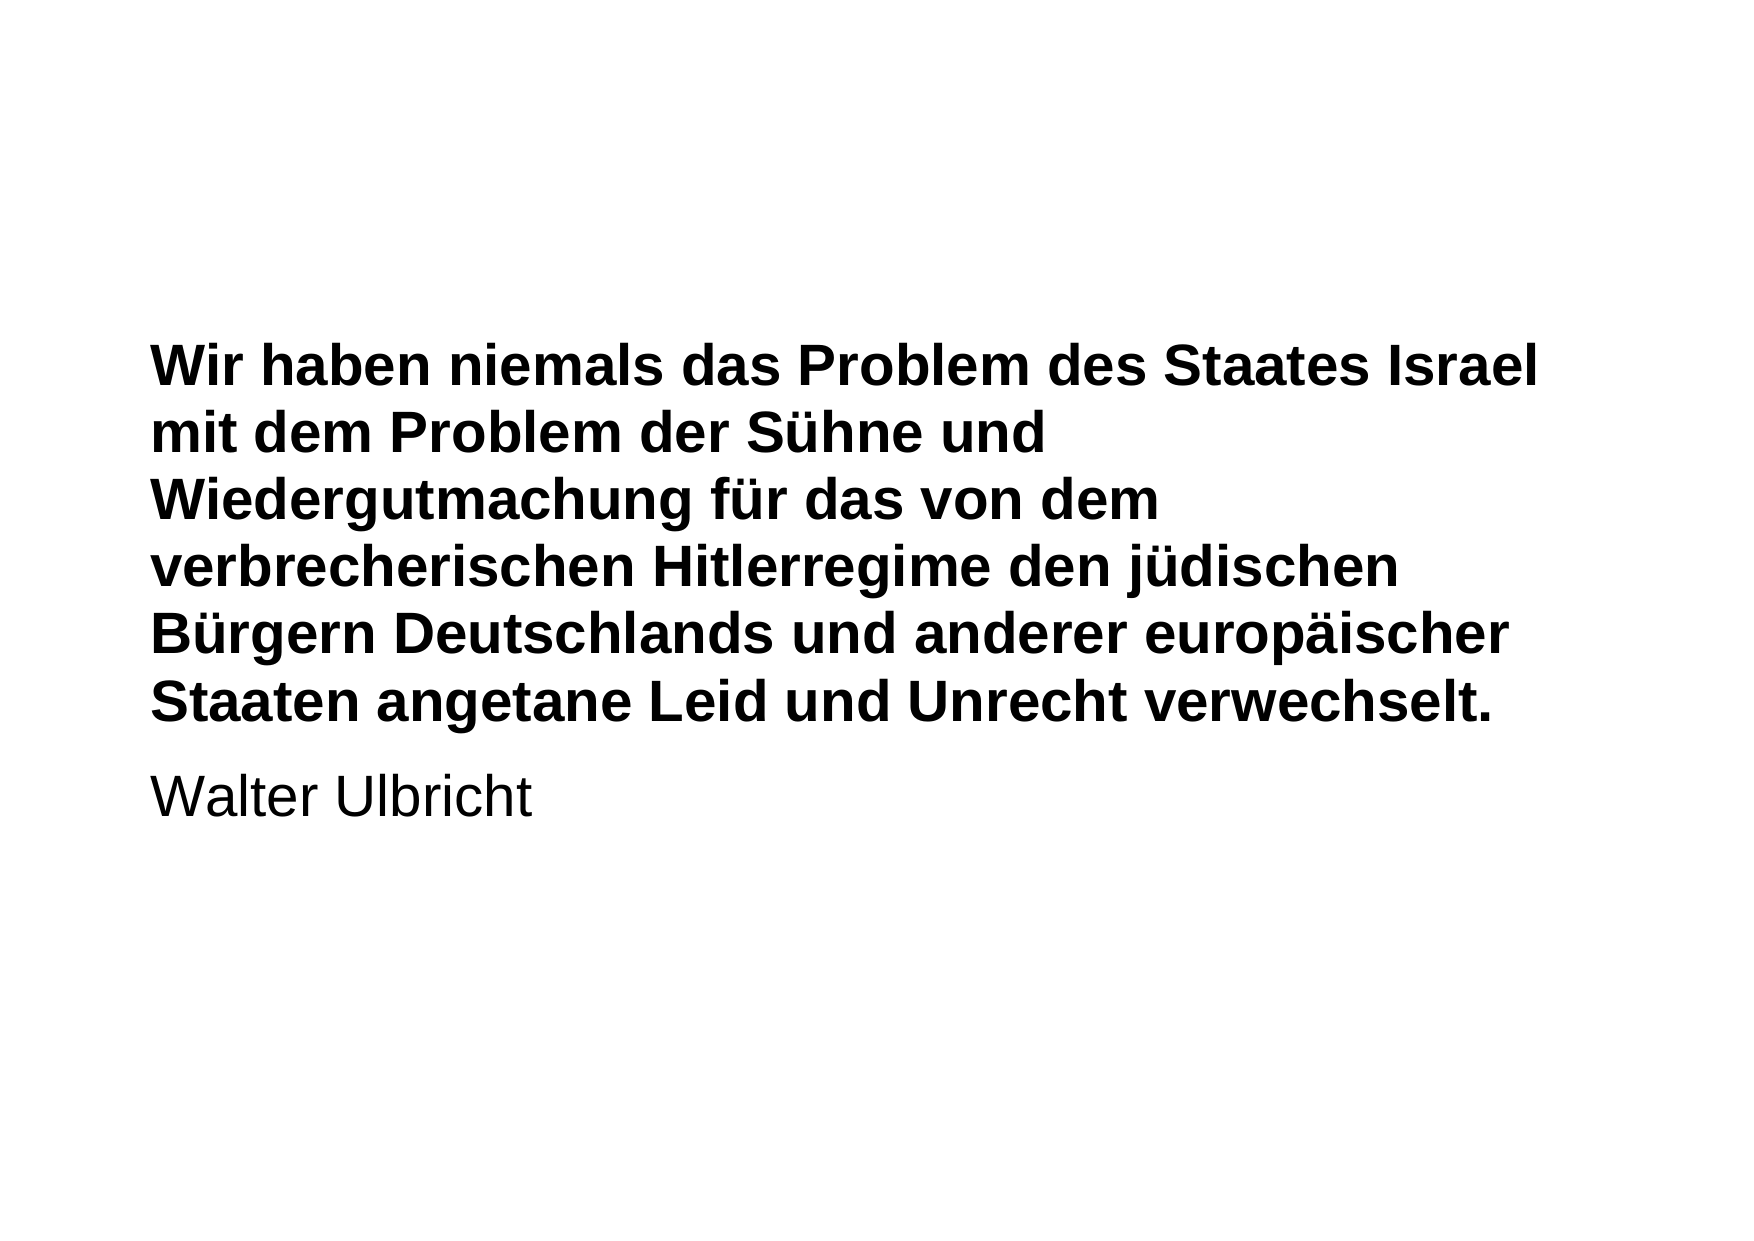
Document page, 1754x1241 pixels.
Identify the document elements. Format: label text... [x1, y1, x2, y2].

subtitle Walter Ulbricht [150, 762, 1604, 829]
subtitle Wir haben niemals das Problem des Staates Israel mit dem Problem der Sühne und Wiedergutmachung für das von dem verbrecherischen Hitlerregime den jüdischen Bürgern Deutschlands und anderer europäischer Staaten angetane Leid und Unrecht verwechselt. [150, 331, 1604, 733]
